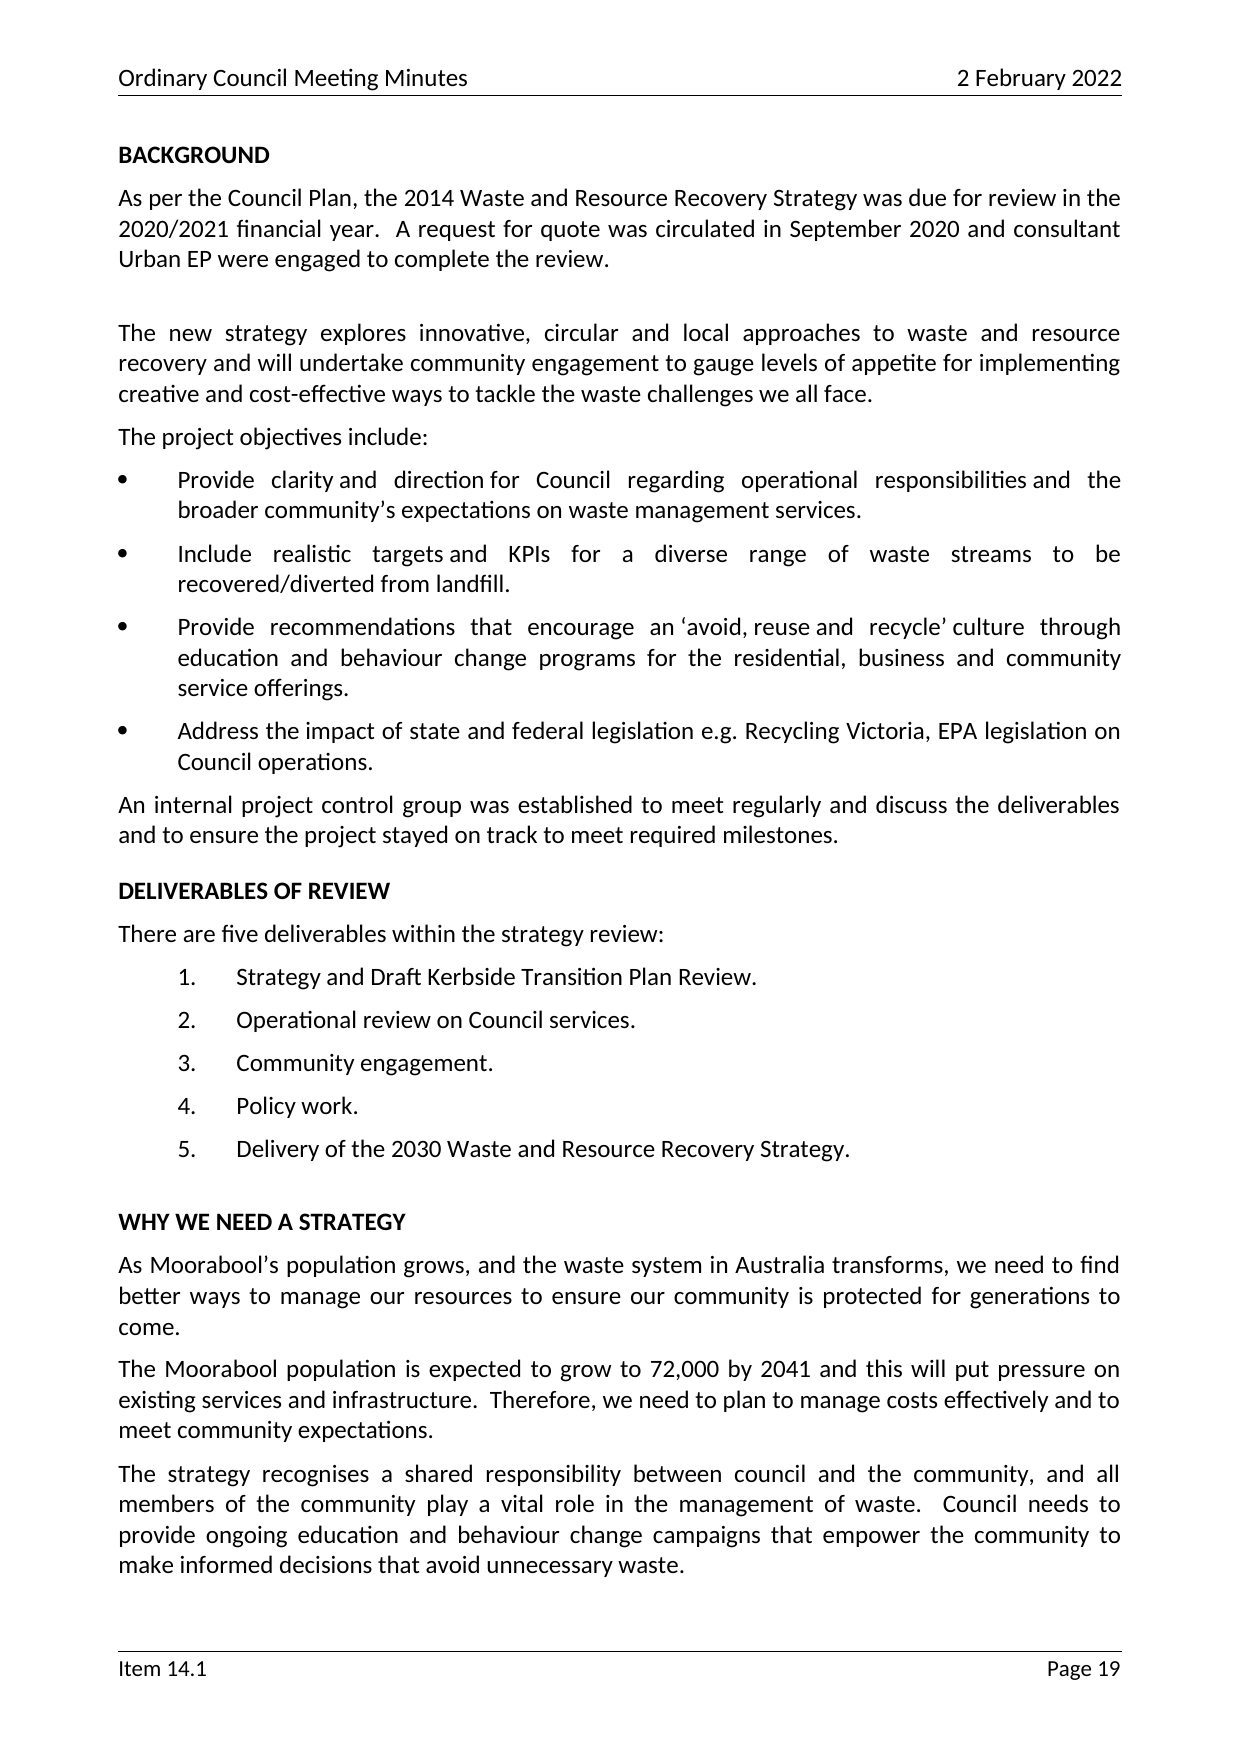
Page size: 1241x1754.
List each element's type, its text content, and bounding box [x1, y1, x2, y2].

subtitle Background [118, 139, 1122, 170]
list  Provide clarity and direction for Council regarding operational responsibilities and the broader community’s expectations on waste management services. [118, 464, 1122, 525]
text As per the Council Plan, the 2014 Waste and Resource Recovery Strategy was due for review in the 2020/2021 financial year. A request for quote was circulated in September 2020 and consultant Urban EP were engaged to complete the review. [118, 182, 1122, 274]
subtitle DELIVERABLES OF REVIEW [118, 875, 1122, 905]
list  Include realistic targets and KPIs for a diverse range of waste streams to be recovered/diverted from landfill. [118, 538, 1122, 599]
list 5. Delivery of the 2030 Waste and Resource Recovery Strategy. [177, 1133, 1122, 1163]
text There are five deliverables within the strategy review: [118, 918, 1122, 948]
text The Moorabool population is expected to grow to 72,000 by 2041 and this will put pressure on existing services and infrastructure. Therefore, we need to plan to manage costs effectively and to meet community expectations. [118, 1354, 1122, 1445]
text The new strategy explores innovative, circular and local approaches to waste and resource recovery and will undertake community engagement to gauge levels of appetite for implementing creative and cost-effective ways to tackle the waste challenges we all face. [118, 317, 1122, 409]
subtitle why we need a strategy [118, 1207, 1122, 1237]
list 3. Community engagement. [177, 1047, 1122, 1077]
list 1. Strategy and Draft Kerbside Transition Plan Review. [177, 961, 1122, 991]
text The strategy recognises a shared responsibility between council and the community, and all members of the community play a vital role in the management of waste. Council needs to provide ongoing education and behaviour change campaigns that empower the community to make informed decisions that avoid unnecessary waste. [118, 1458, 1122, 1580]
list  Address the impact of state and federal legislation e.g. Recycling Victoria, EPA legislation on Council operations. [118, 715, 1122, 776]
text As Moorabool’s population grows, and the waste system in Australia transforms, we need to find better ways to manage our resources to ensure our community is protected for generations to come. [118, 1249, 1122, 1341]
text The project objectives include: [118, 421, 1122, 452]
text An internal project control group was established to meet regularly and discuss the deliverables and to ensure the project stayed on track to meet required milestones. [118, 789, 1122, 850]
list 4. Policy work. [177, 1090, 1122, 1121]
list  Provide recommendations that encourage an ‘avoid, reuse and recycle’ culture through education and behaviour change programs for the residential, business and community service offerings. [118, 611, 1122, 703]
list 2. Operational review on Council services. [177, 1004, 1122, 1034]
